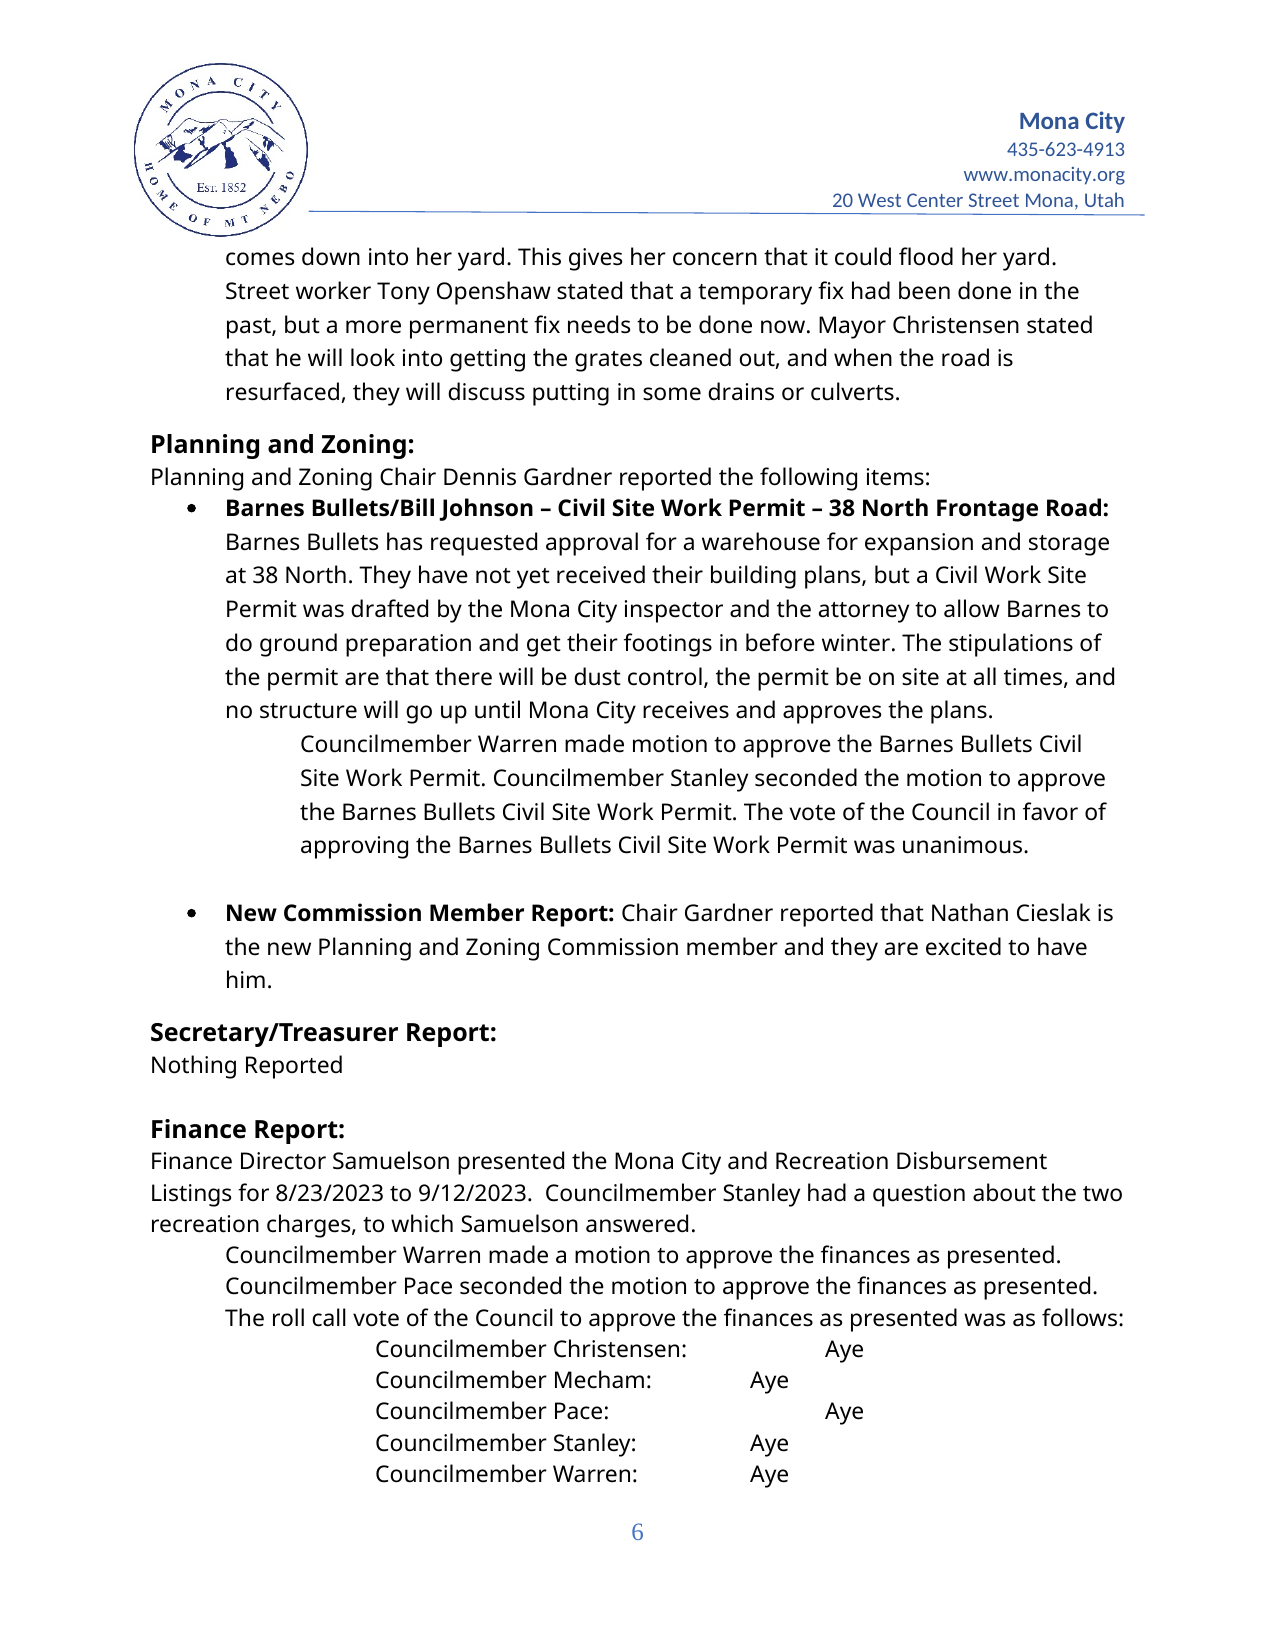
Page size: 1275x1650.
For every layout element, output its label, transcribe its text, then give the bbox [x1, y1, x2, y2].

list Barnes Bullets has requested approval for a warehouse for expansion and storage at 38 North. They have not yet received their building plans, but a Civil Work Site Permit was drafted by the Mona City inspector and the attorney to allow Barnes to do ground preparation and get their footings in before winter. The stipulations of the permit are that there will be dust control, the permit be on site at all times, and no structure will go up until Mona City receives and approves the plans. [225, 526, 1125, 726]
text Councilmember Mecham: Aye [300, 1364, 1125, 1395]
text Councilmember Warren: Aye [300, 1458, 1125, 1489]
list Councilmember Warren made motion to approve the Barnes Bullets Civil Site Work Permit. Councilmember Stanley seconded the motion to approve the Barnes Bullets Civil Site Work Permit. The vote of the Council in favor of approving the Barnes Bullets Civil Site Work Permit was unanimous. [300, 728, 1125, 861]
text Finance Director Samuelson presented the Mona City and Recreation Disbursement Listings for 8/23/2023 to 9/12/2023. Councilmember Stanley had a question about the two recreation charges, to which Samuelson answered. [150, 1145, 1125, 1239]
picture [116, 57, 326, 242]
text Councilmember Stanley: Aye [300, 1427, 1125, 1458]
list Barnes Bullets/Bill Johnson – Civil Site Work Permit – 38 North Frontage Road: [187, 492, 1125, 523]
text Councilmember Warren made a motion to approve the finances as presented. Councilmember Pace seconded the motion to approve the finances as presented. The roll call vote of the Council to approve the finances as presented was as follows: [225, 1239, 1125, 1333]
text Councilmember Pace: Aye [300, 1395, 1125, 1427]
list New Commission Member Report: Chair Gardner reported that Nathan Cieslak is the new Planning and Zoning Commission member and they are excited to have him. [187, 897, 1125, 996]
text Secretary/Treasurer Report: [150, 1015, 1125, 1049]
text Nothing Reported [150, 1049, 1125, 1080]
text Planning and Zoning: [150, 426, 1125, 461]
text Councilmember Christensen: Aye [150, 1333, 1125, 1364]
text Planning and Zoning Chair Dennis Gardner reported the following items: [150, 461, 1125, 492]
text Finance Report: [150, 1111, 1125, 1145]
